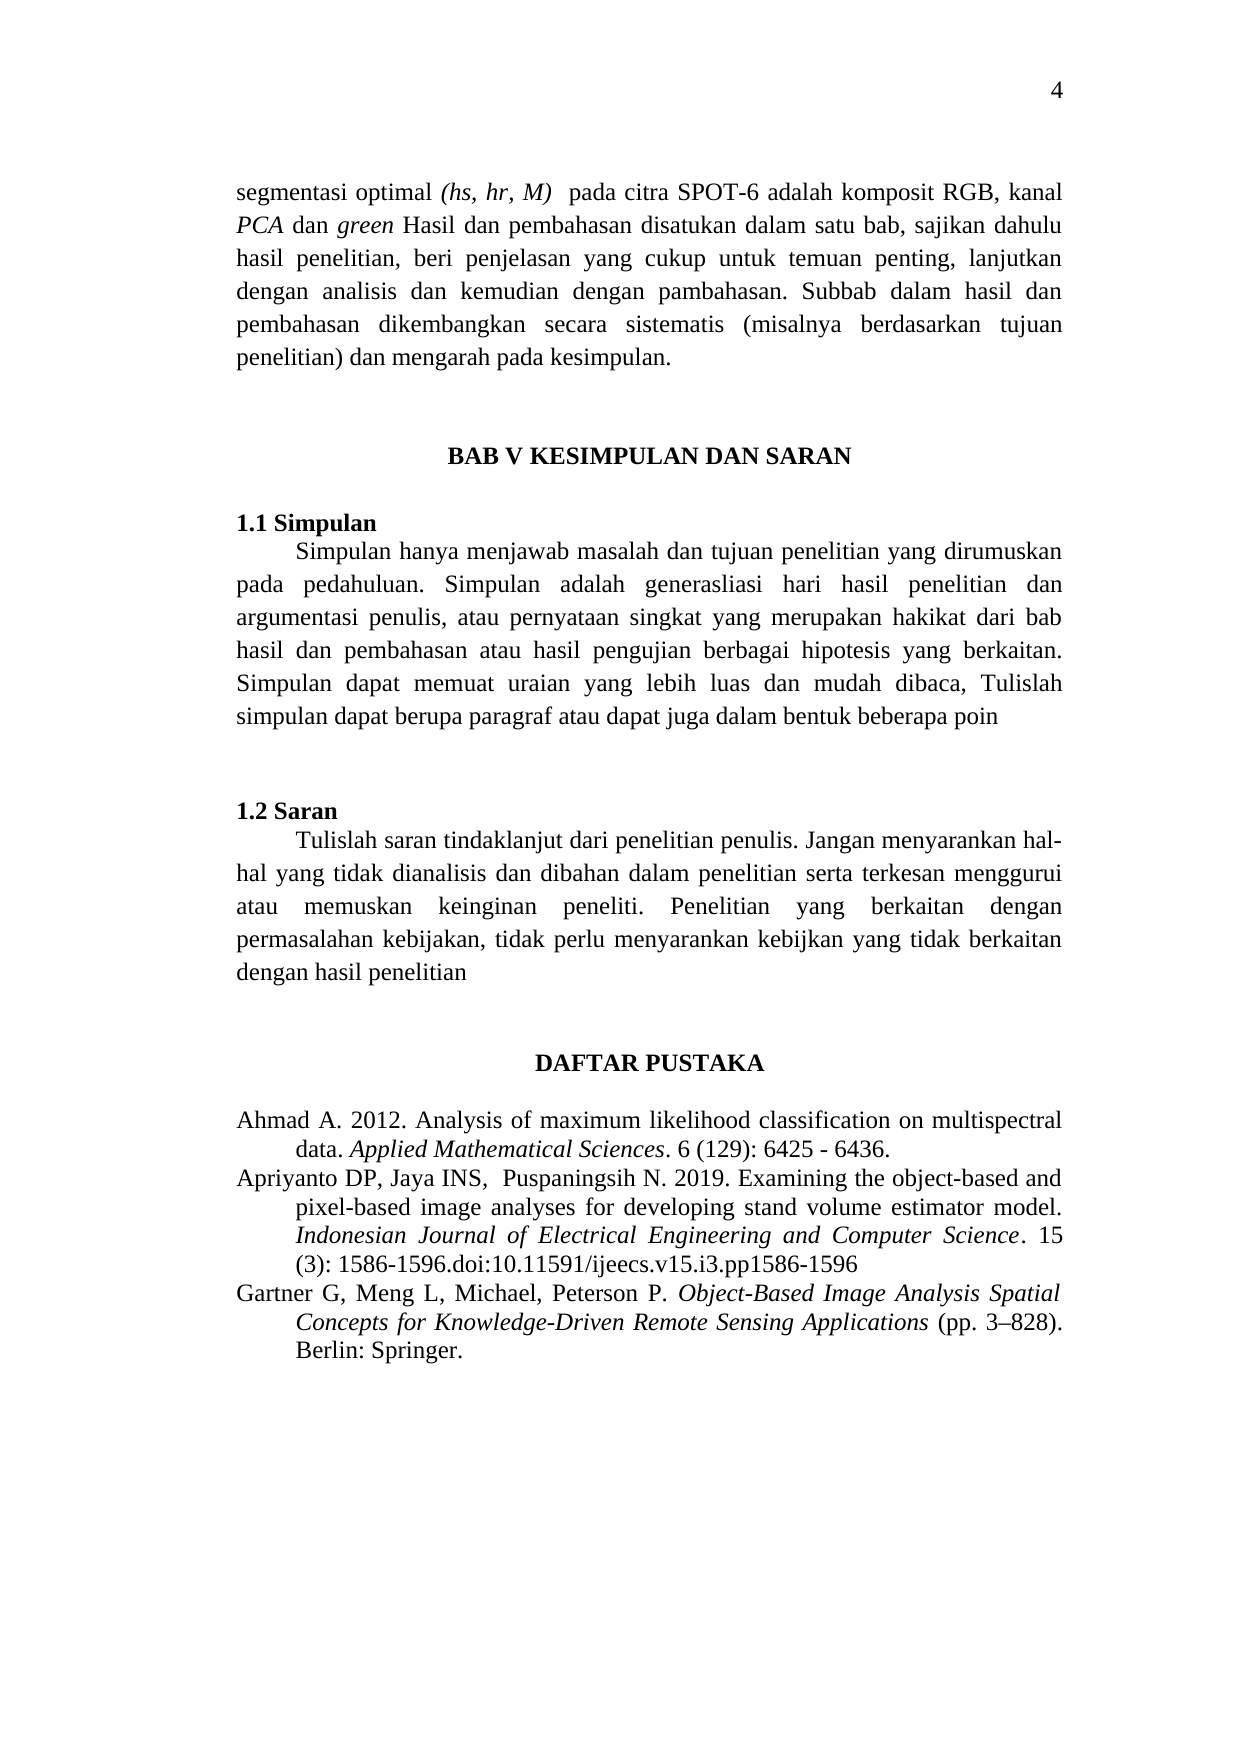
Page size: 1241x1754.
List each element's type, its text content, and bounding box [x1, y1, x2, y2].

text Simpulan hanya menjawab masalah dan tujuan penelitian yang dirumuskan pada pedahuluan. Simpulan adalah generasliasi hari hasil penelitian dan argumentasi penulis, atau pernyataan singkat yang merupakan hakikat dari bab hasil dan pembahasan atau hasil pengujian berbagai hipotesis yang berkaitan. Simpulan dapat memuat uraian yang lebih luas dan mudah dibaca, Tulislah simpulan dapat berupa paragraf atau dapat juga dalam bentuk beberapa poin [236, 536, 1063, 730]
text DAFTAR PUSTAKA [236, 1048, 1063, 1076]
text Gartner G, Meng L, Michael, Peterson P. Object-Based Image Analysis Spatial Concepts for Knowledge-Driven Remote Sensing Applications (pp. 3–828). Berlin: Springer. [236, 1278, 1063, 1364]
text Ahmad A. 2012. Analysis of maximum likelihood classification on multispectral data. Applied Mathematical Sciences. 6 (129): 6425 - 6436. [236, 1106, 1063, 1163]
subtitle Simpulan [236, 508, 1063, 536]
text Apriyanto DP, Jaya INS, Puspaningsih N. 2019. Examining the object-based and pixel-based image analyses for developing stand volume estimator model. Indonesian Journal of Electrical Engineering and Computer Science. 15 (3): 1586-1596.doi:10.11591/ijeecs.v15.i3.pp1586-1596 [236, 1163, 1063, 1278]
text Tulislah saran tindaklanjut dari penelitian penulis. Jangan menyarankan hal-hal yang tidak dianalisis dan dibahan dalam penelitian serta terkesan menggurui atau memuskan keinginan peneliti. Penelitian yang berkaitan dengan permasalahan kebijakan, tidak perlu menyarankan kebijkan yang tidak berkaitan dengan hasil penelitian [236, 825, 1063, 986]
subtitle Saran [236, 796, 1063, 825]
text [236, 177, 1063, 371]
subtitle BAB V KESIMPULAN DAN SARAN [236, 441, 1063, 470]
